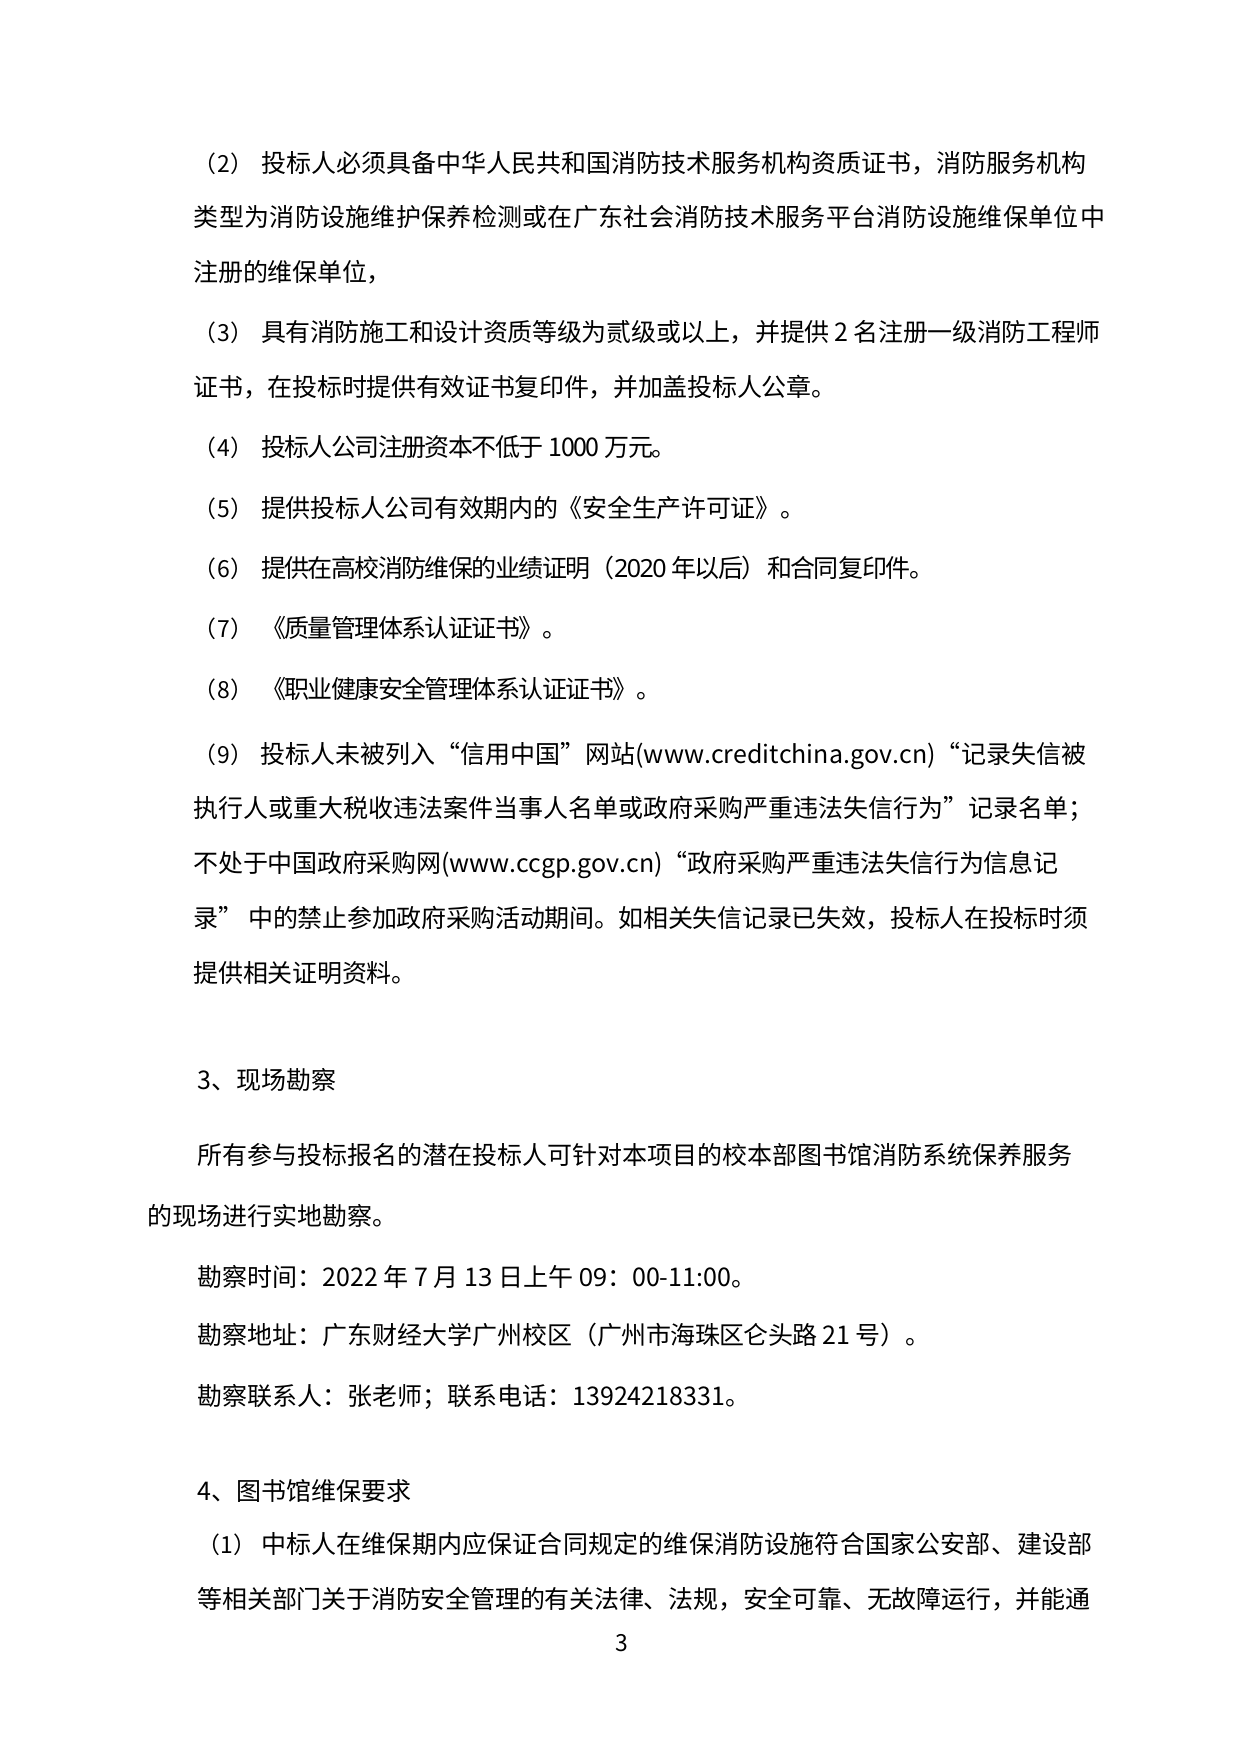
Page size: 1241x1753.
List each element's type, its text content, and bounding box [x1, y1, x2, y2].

text 所有参与投标报名的潜在投标人可针对本项目的校本部图书馆消防系统保养服务的现场进行实地勘察。 [147, 1136, 1094, 1233]
text 勘察时间：2022 年 7 月 13 日上午 09：00-11:00。 [197, 1258, 1161, 1294]
text 3、现场勘察 [197, 1060, 1161, 1096]
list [197, 1525, 1093, 1616]
list 投标人必须具备中华人民共和国消防技术服务机构资质证书，消防服务机构类型为消防设施维护保养检测或在广东社会消防技术服务平台消防设施维保单位中注册的维保单位， [194, 143, 1107, 289]
list 投标人未被列入“信用中国”网站(www.creditchina.gov.cn)“记录失信被执行人或重大税收违法案件当事人名单或政府采购严重违法失信行为”记录名单； 不处于中国政府采购网(www.ccgp.gov.cn)“政府采购严重违法失信行为信息记录” 中的禁止参加政府采购活动期间。如相关失信记录已失效，投标人在投标时须提供相关证明资料。 [194, 734, 1106, 989]
list 提供投标人公司有效期内的《安全生产许可证》。 [194, 488, 1107, 524]
list 投标人公司注册资本不低于1000万元。 [194, 428, 1107, 464]
list 具有消防施工和设计资质等级为贰级或以上，并提供2名注册一级消防工程师证书，在投标时提供有效证书复印件，并加盖投标人公章。 [194, 313, 1107, 404]
list 《职业健康安全管理体系认证证书》。 [194, 669, 1107, 705]
list 《质量管理体系认证证书》。 [194, 609, 1107, 645]
text 4、图书馆维保要求 [197, 1472, 1161, 1508]
list 提供在高校消防维保的业绩证明（2020年以后）和合同复印件。 [194, 548, 1107, 585]
text 勘察地址：广东财经大学广州校区（广州市海珠区仑头路 21 号）。勘察联系人：张老师；联系电话：13924218331。 [197, 1316, 936, 1413]
